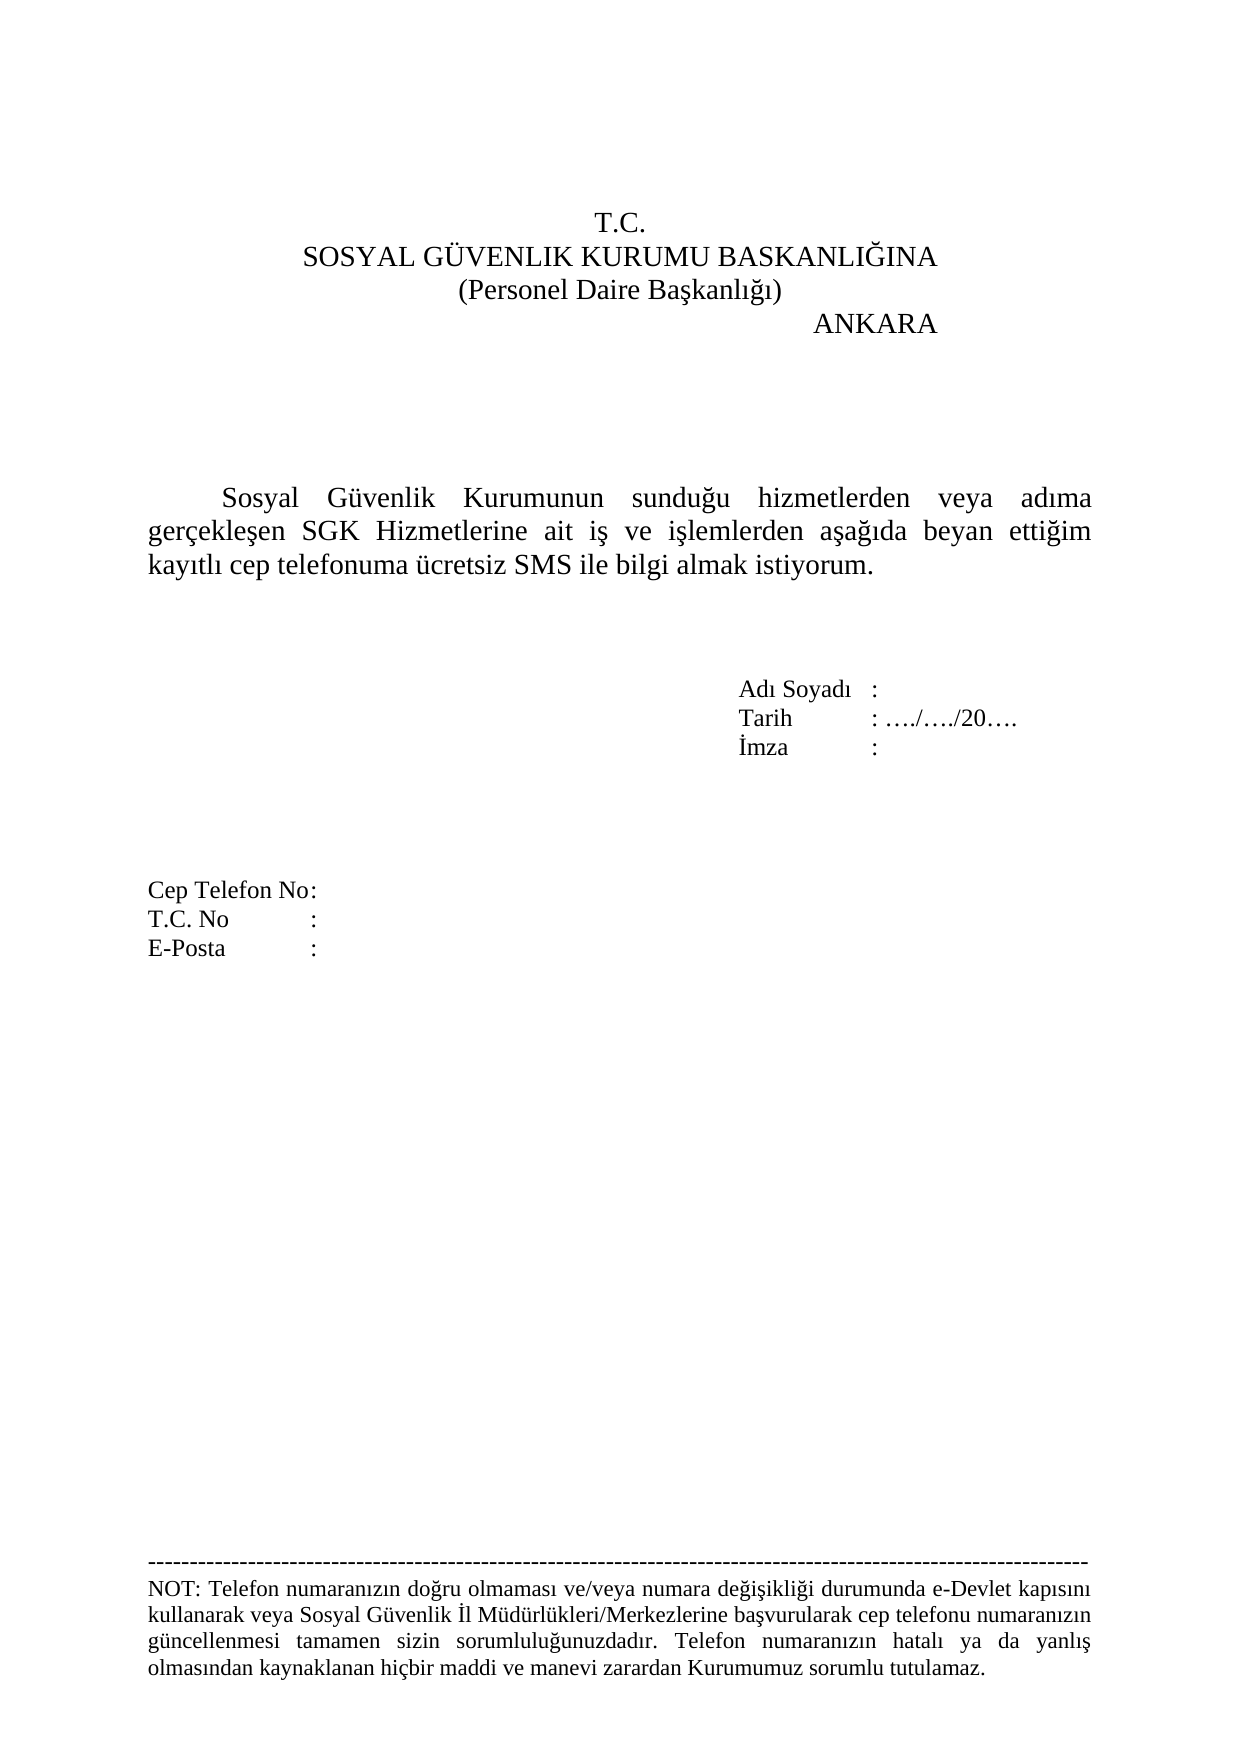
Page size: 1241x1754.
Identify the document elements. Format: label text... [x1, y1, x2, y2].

text T.C. [148, 205, 1093, 239]
text İmza : [148, 732, 1093, 761]
text Tarih : …./…./20…. [148, 703, 1093, 732]
text Sosyal Güvenlik Kurumunun sunduğu hizmetlerden veya adıma gerçekleşen SGK Hizmetlerine ait iş ve işlemlerden aşağıda beyan ettiğim kayıtlı cep telefonuma ücretsiz SMS ile bilgi almak istiyorum. [148, 480, 1093, 581]
text E-Posta : [148, 933, 1093, 962]
text SOSYAL GÜVENLIK KURUMU BASKANLIĞINA [148, 239, 1093, 272]
text Cep Telefon No : [148, 876, 1093, 904]
text T.C. No : [148, 904, 1093, 933]
text ANKARA [148, 306, 1093, 339]
text (Personel Daire Başkanlığı) [148, 272, 1093, 306]
text Adı Soyadı : [148, 674, 1093, 703]
